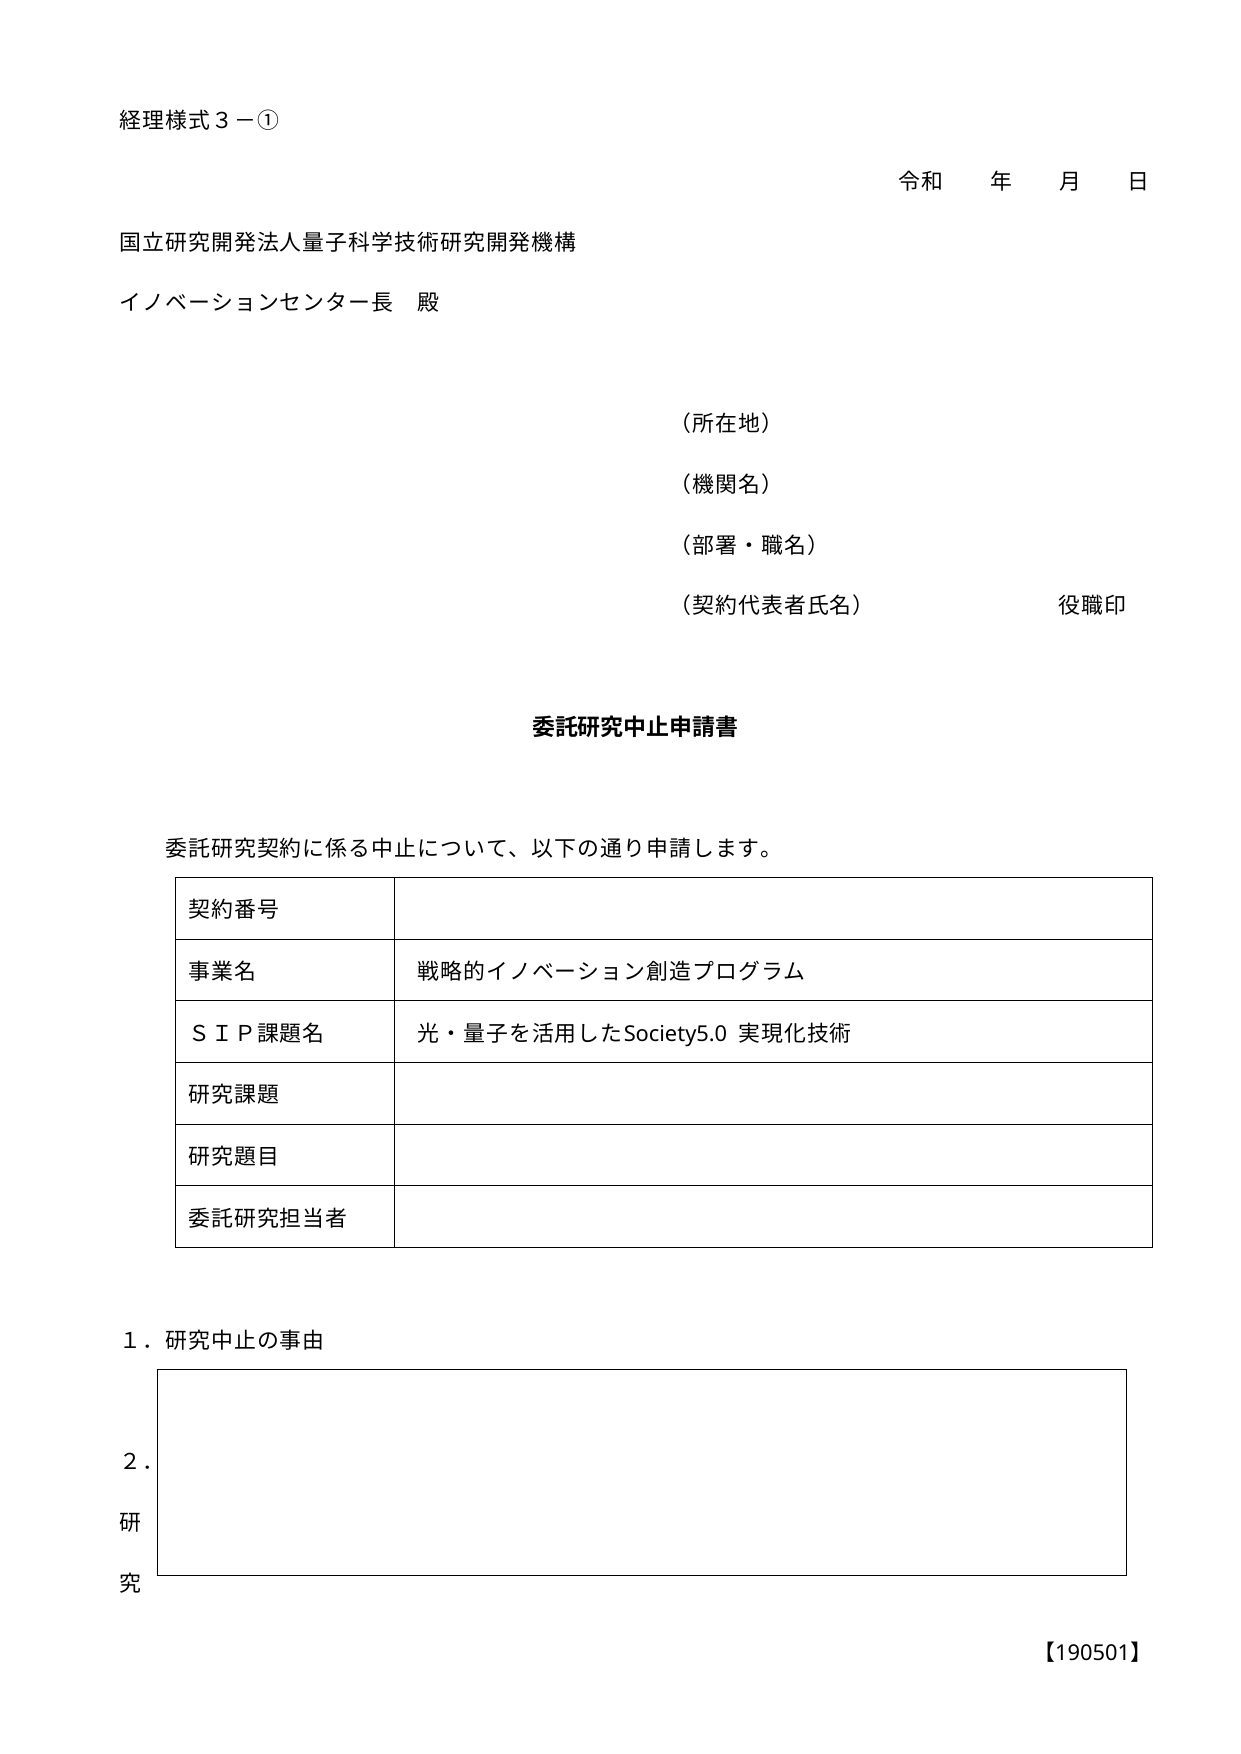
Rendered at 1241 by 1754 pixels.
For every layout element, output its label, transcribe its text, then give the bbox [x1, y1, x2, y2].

table_header [395, 878, 1152, 939]
text 国立研究開発法人量子科学技術研究開発機構 [119, 210, 1063, 271]
text イノベーションセンター長 殿 [119, 271, 1063, 331]
table_cell [395, 1063, 1152, 1124]
text 委託研究契約に係る中止について、以下の通り申請します。 [119, 816, 1151, 877]
text （部署・職名） [119, 513, 1151, 574]
table_cell [395, 1186, 1152, 1247]
table_cell 研究題目 [176, 1125, 394, 1185]
text １．研究中止の事由 [119, 1309, 1151, 1369]
table_header [158, 1370, 1126, 1575]
text 経理様式３－① [119, 89, 1151, 149]
table_cell 光・量子を活用したSociety5.0実現化技術 [395, 1001, 1152, 1062]
text 委託研究中止申請書 [119, 695, 1151, 756]
text 令和 年 月 日 [119, 149, 1151, 210]
table_cell 事業名 [176, 940, 394, 1000]
text （所在地） [119, 392, 1151, 453]
table_cell ＳＩＰ課題名 [176, 1001, 394, 1062]
text （契約代表者氏名） 役職印 [119, 574, 1151, 634]
table_cell 研究課題 [176, 1063, 394, 1124]
table_cell 戦略的イノベーション創造プログラム [395, 940, 1152, 1000]
table_cell 委託研究担当者 [176, 1186, 394, 1247]
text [119, 1430, 1151, 1612]
text （機関名） [119, 453, 1151, 513]
table_cell [395, 1125, 1152, 1185]
table_header 契約番号 [176, 878, 394, 939]
